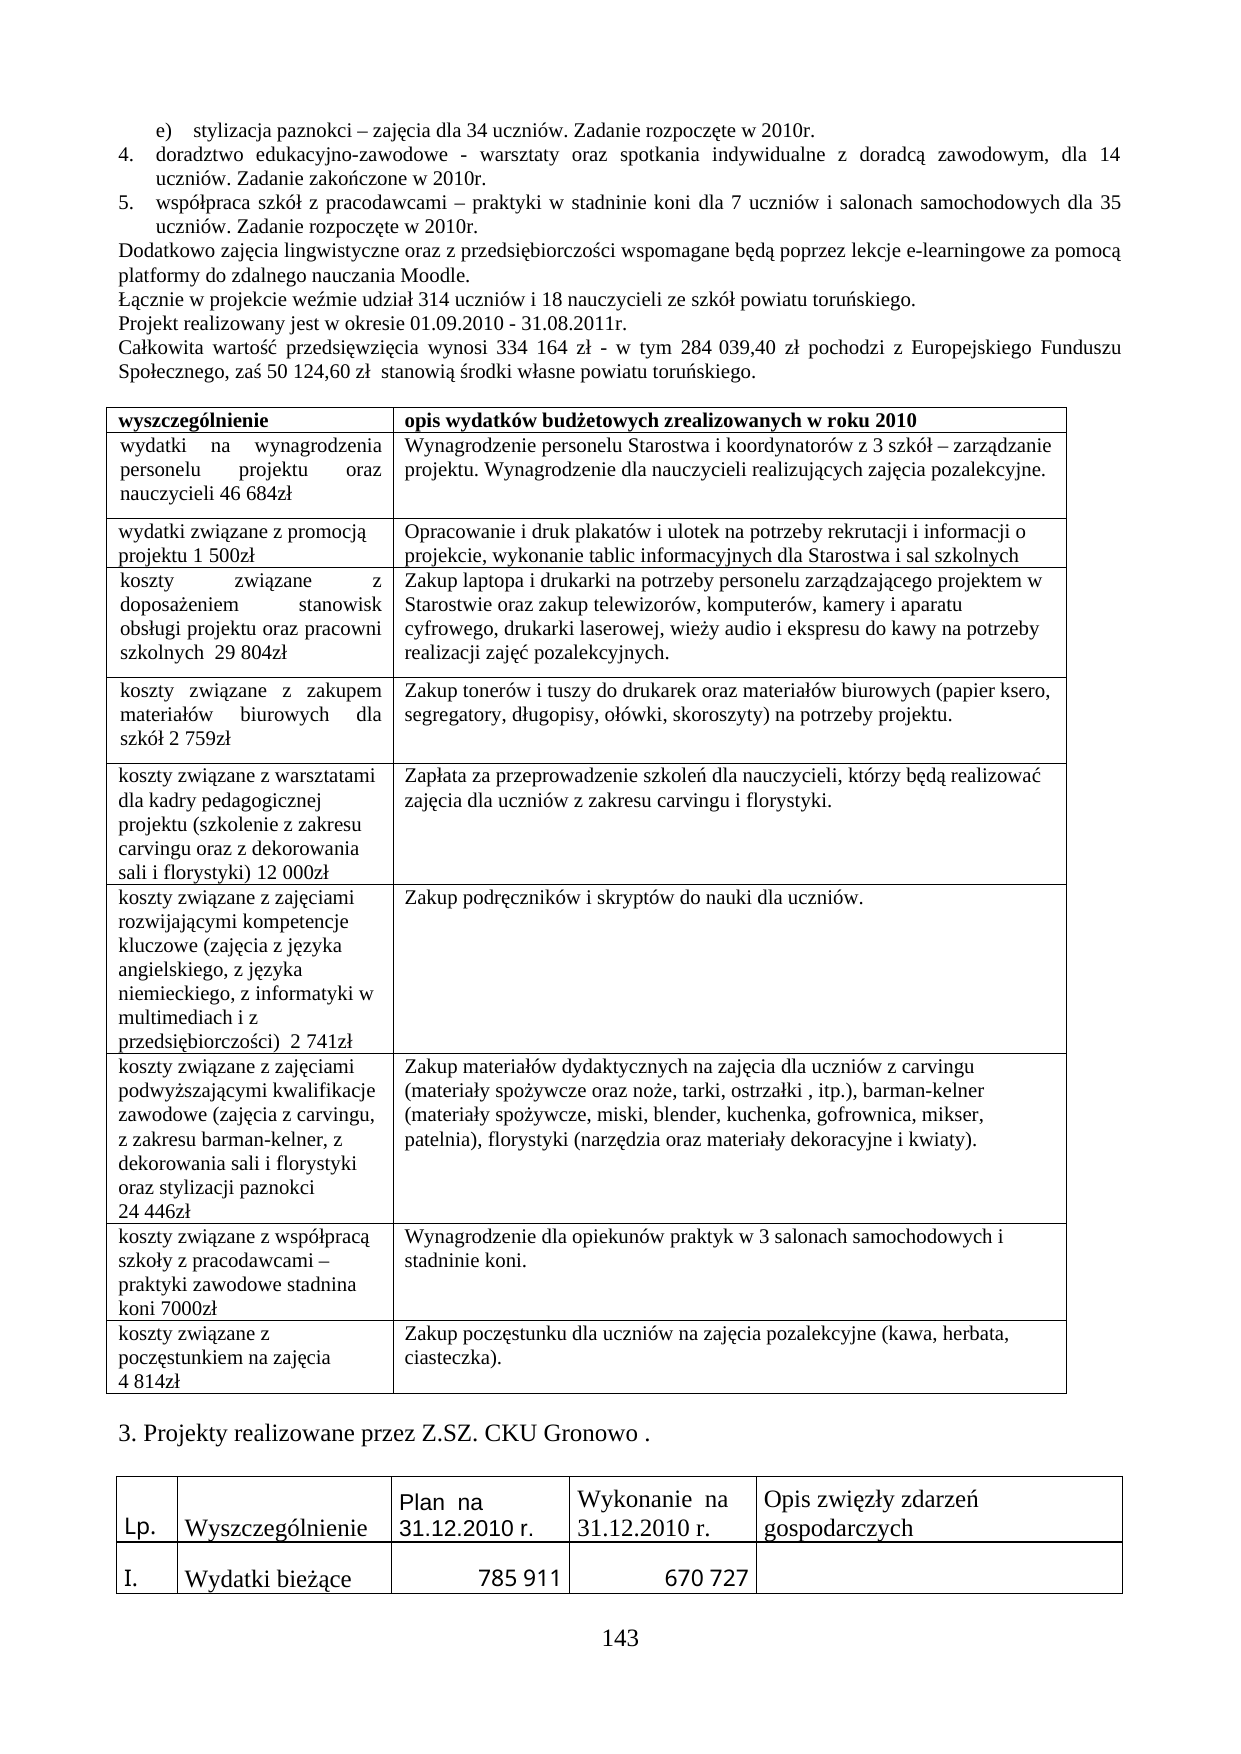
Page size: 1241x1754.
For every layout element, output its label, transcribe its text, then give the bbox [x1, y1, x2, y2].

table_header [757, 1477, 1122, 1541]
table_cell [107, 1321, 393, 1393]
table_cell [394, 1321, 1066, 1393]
list stylizacja paznokci – zajęcia dla 34 uczniów. Zadanie rozpoczęte w 2010r. [156, 118, 1122, 142]
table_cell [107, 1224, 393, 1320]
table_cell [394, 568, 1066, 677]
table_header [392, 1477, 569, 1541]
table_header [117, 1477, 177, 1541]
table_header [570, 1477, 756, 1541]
text Całkowita wartość przedsięwzięcia wynosi 334 164 zł - w tym 284 039,40 zł pochodzi z Europejskiego Funduszu Społecznego, zaś 50 124,60 zł stanowią środki własne powiatu toruńskiego. [118, 335, 1122, 383]
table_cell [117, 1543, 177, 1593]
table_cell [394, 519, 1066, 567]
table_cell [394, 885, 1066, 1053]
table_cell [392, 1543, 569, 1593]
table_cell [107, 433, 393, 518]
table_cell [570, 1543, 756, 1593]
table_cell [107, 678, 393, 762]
text Łącznie w projekcie weźmie udział 314 uczniów i 18 nauczycieli ze szkół powiatu toruńskiego. [118, 287, 1122, 311]
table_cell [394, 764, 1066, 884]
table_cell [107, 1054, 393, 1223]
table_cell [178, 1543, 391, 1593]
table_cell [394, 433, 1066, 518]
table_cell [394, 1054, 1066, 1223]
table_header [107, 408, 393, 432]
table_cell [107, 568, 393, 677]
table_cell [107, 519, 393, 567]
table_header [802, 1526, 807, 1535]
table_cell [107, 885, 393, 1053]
list współpraca szkół z pracodawcami – praktyki w stadninie koni dla 7 uczniów i salonach samochodowych dla 35 uczniów. Zadanie rozpoczęte w 2010r. [118, 190, 1122, 238]
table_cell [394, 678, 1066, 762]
text Projekt realizowany jest w okresie 01.09.2010 - 31.08.2011r. [118, 311, 1122, 335]
text 3. Projekty realizowane przez Z.SZ. CKU Gronowo . [118, 1418, 1122, 1447]
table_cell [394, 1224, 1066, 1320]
text Dodatkowo zajęcia lingwistyczne oraz z przedsiębiorczości wspomagane będą poprzez lekcje e-learningowe za pomocą platformy do zdalnego nauczania Moodle. [118, 238, 1122, 287]
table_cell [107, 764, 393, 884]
list doradztwo edukacyjno-zawodowe - warsztaty oraz spotkania indywidualne z doradcą zawodowym, dla 14 uczniów. Zadanie zakończone w 2010r. [118, 142, 1122, 190]
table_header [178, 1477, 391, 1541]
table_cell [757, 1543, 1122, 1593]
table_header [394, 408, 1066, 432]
